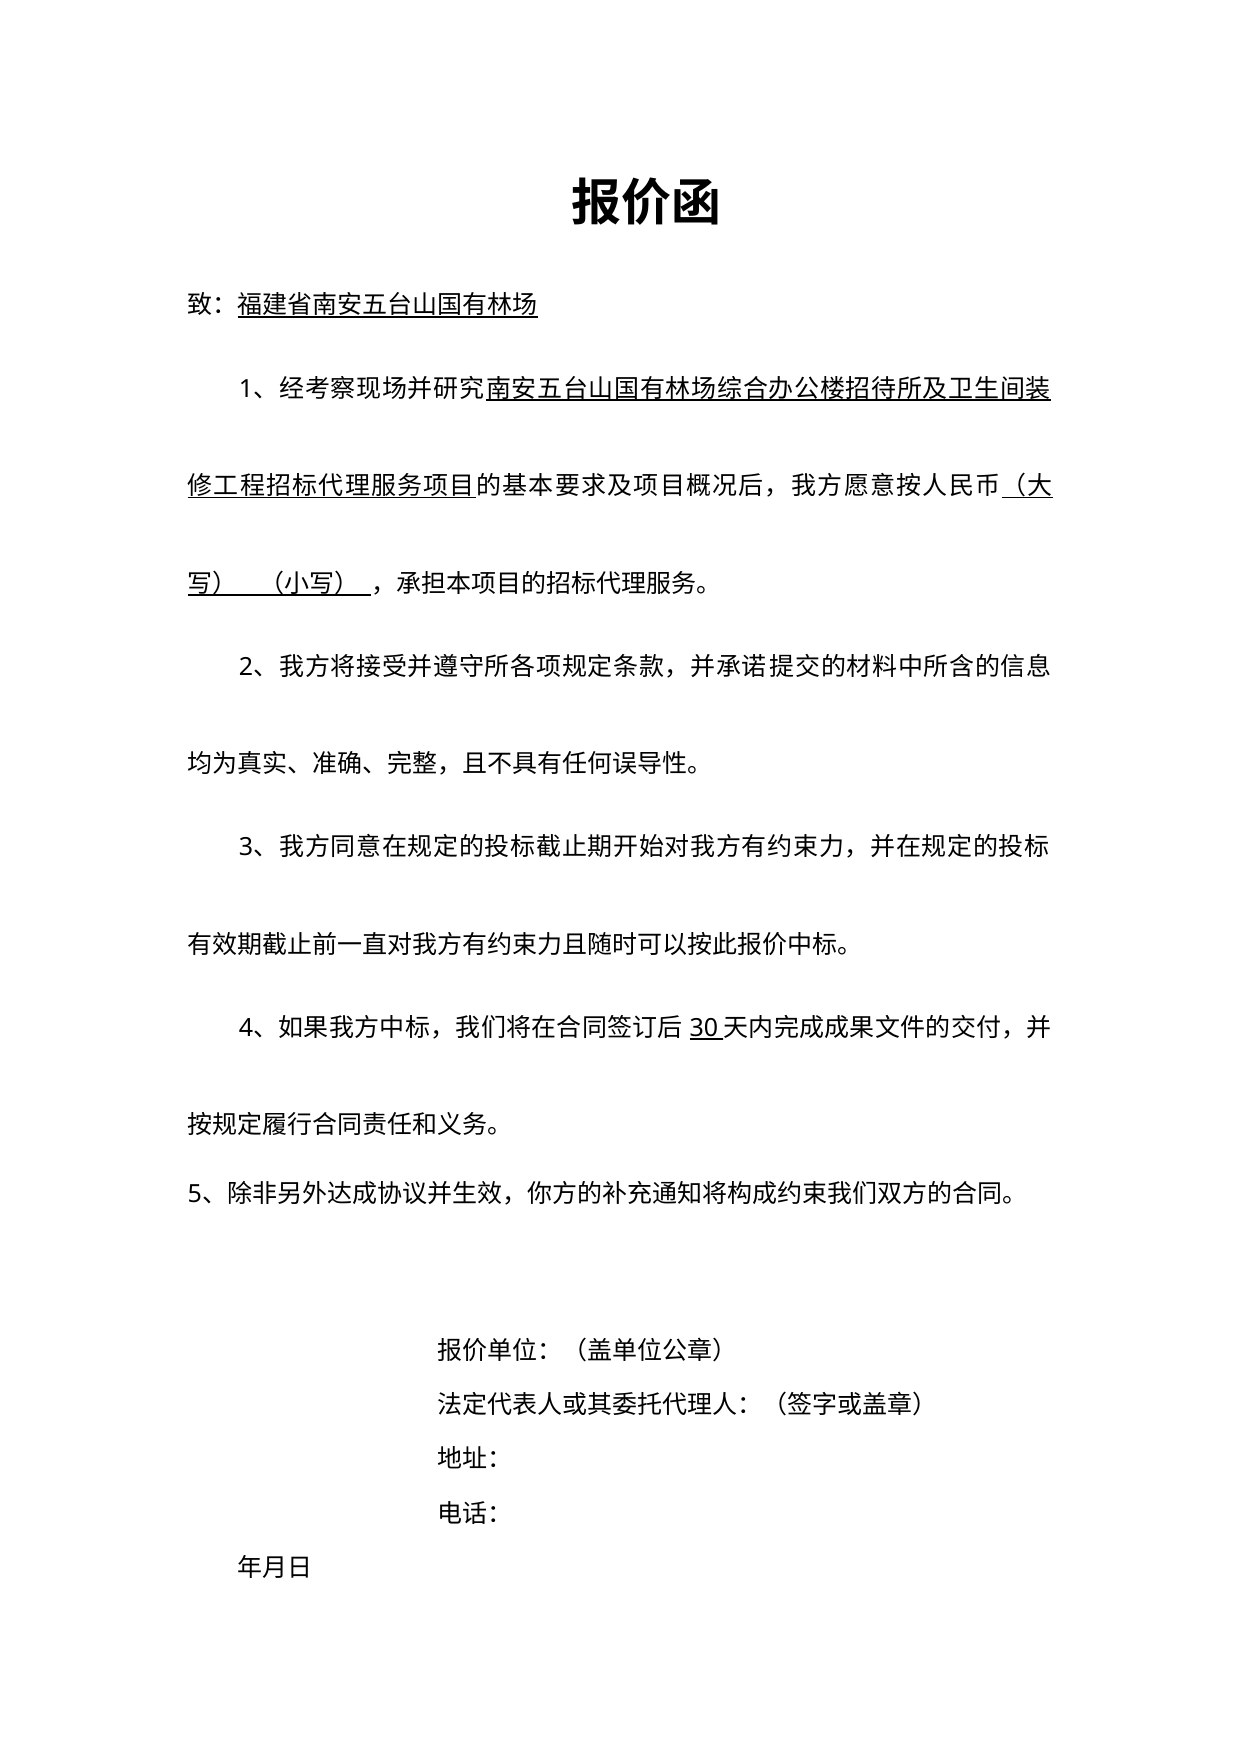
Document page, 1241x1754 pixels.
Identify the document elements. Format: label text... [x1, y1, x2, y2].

text 致：福建省南安五台山国有林场 [187, 271, 1053, 336]
text 法定代表人或其委托代理人：（签字或盖章） [187, 1384, 1053, 1421]
text 4、如果我方中标，我们将在合同签订后30天内完成成果文件的交付，并按规定履行合同责任和义务。 [187, 993, 1053, 1156]
text 报价函 [241, 162, 1053, 234]
text 1、经考察现场并研究南安五台山国有林场综合办公楼招待所及卫生间装修工程招标代理服务项目的基本要求及项目概况后，我方愿意按人民币（大写） （小写） ，承担本项目的招标代理服务。 [187, 354, 1053, 614]
text 地址： [187, 1439, 1053, 1475]
text 5、除非另外达成协议并生效，你方的补充通知将构成约束我们双方的合同。 [187, 1174, 1053, 1210]
text 年月日 [187, 1548, 1053, 1584]
text 2、我方将接受并遵守所各项规定条款，并承诺提交的材料中所含的信息均为真实、准确、完整，且不具有任何误导性。 [187, 632, 1053, 794]
text 电话： [187, 1493, 1053, 1529]
text 3、我方同意在规定的投标截止期开始对我方有约束力，并在规定的投标有效期截止前一直对我方有约束力且随时可以按此报价中标。 [187, 812, 1053, 975]
text 报价单位：（盖单位公章） [187, 1330, 1053, 1366]
